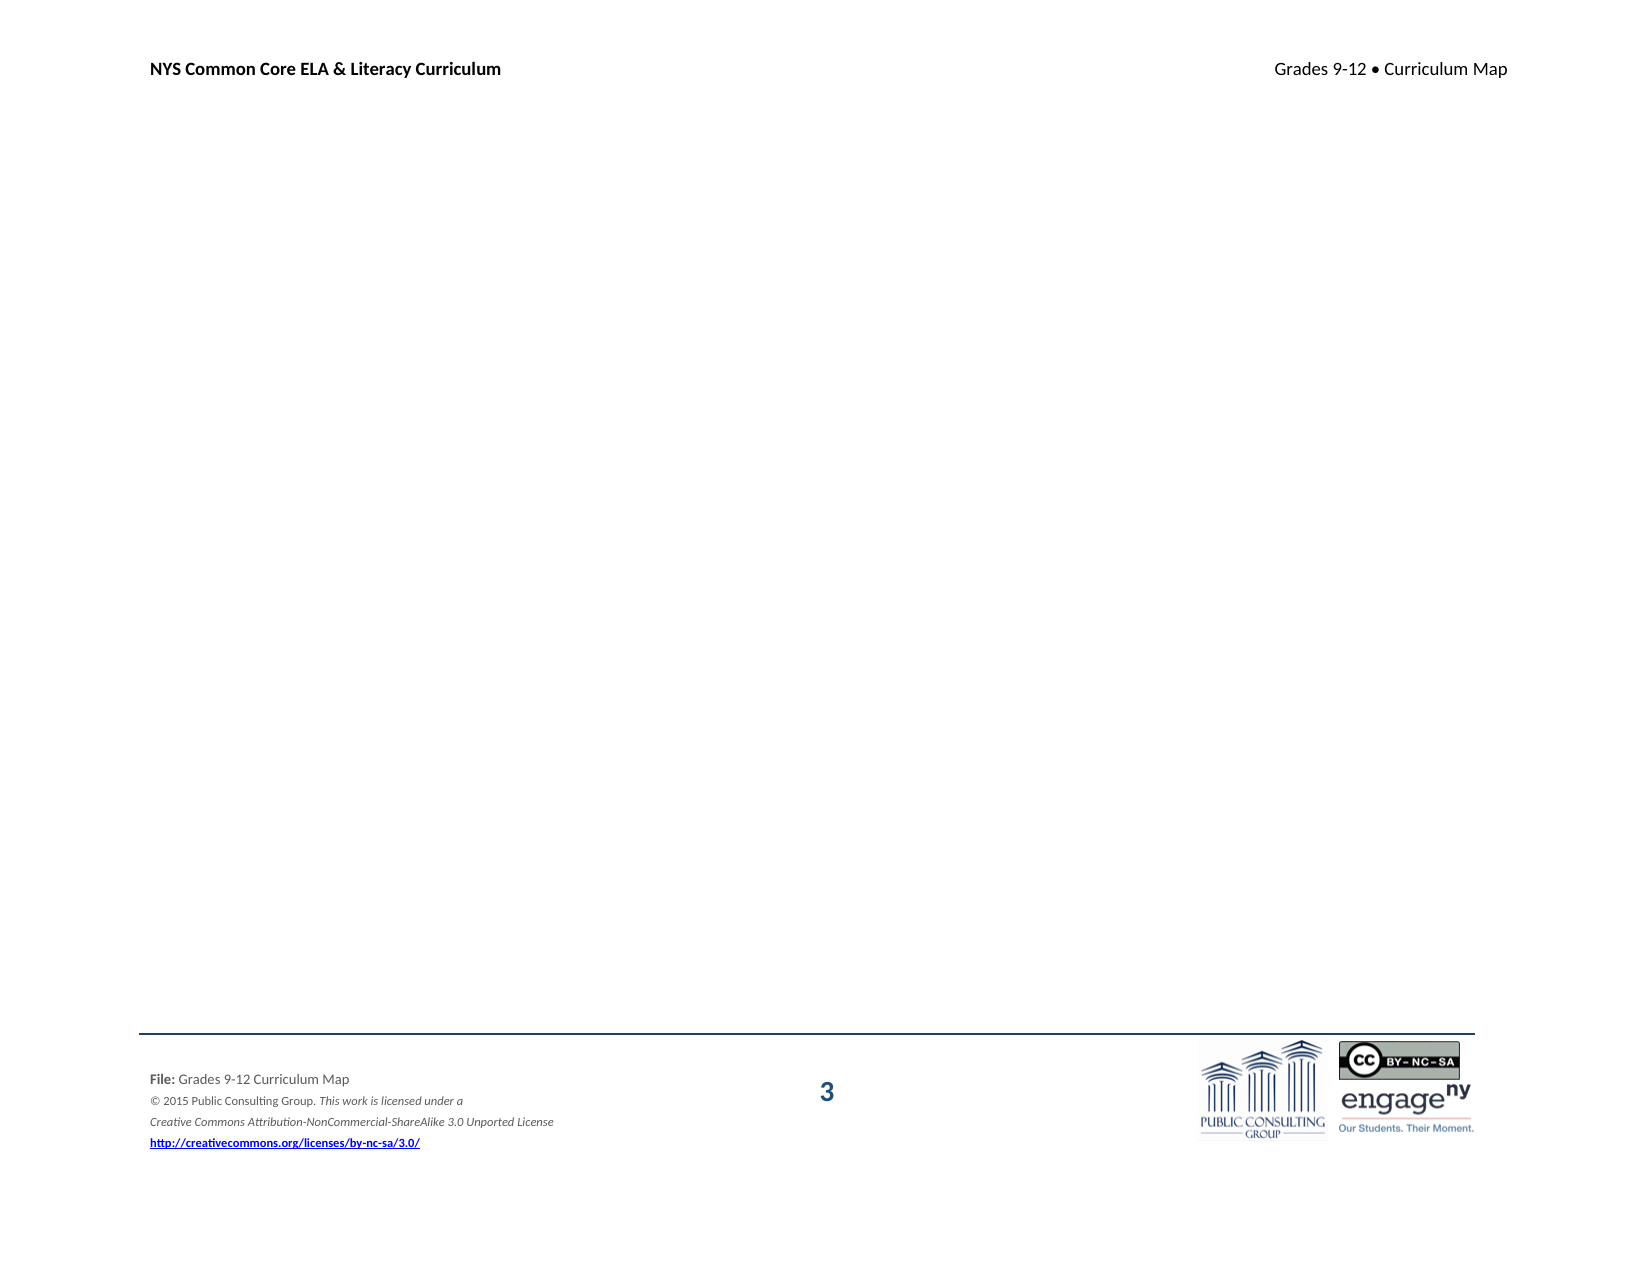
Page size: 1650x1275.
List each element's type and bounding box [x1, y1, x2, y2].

picture [1196, 1036, 1475, 1142]
